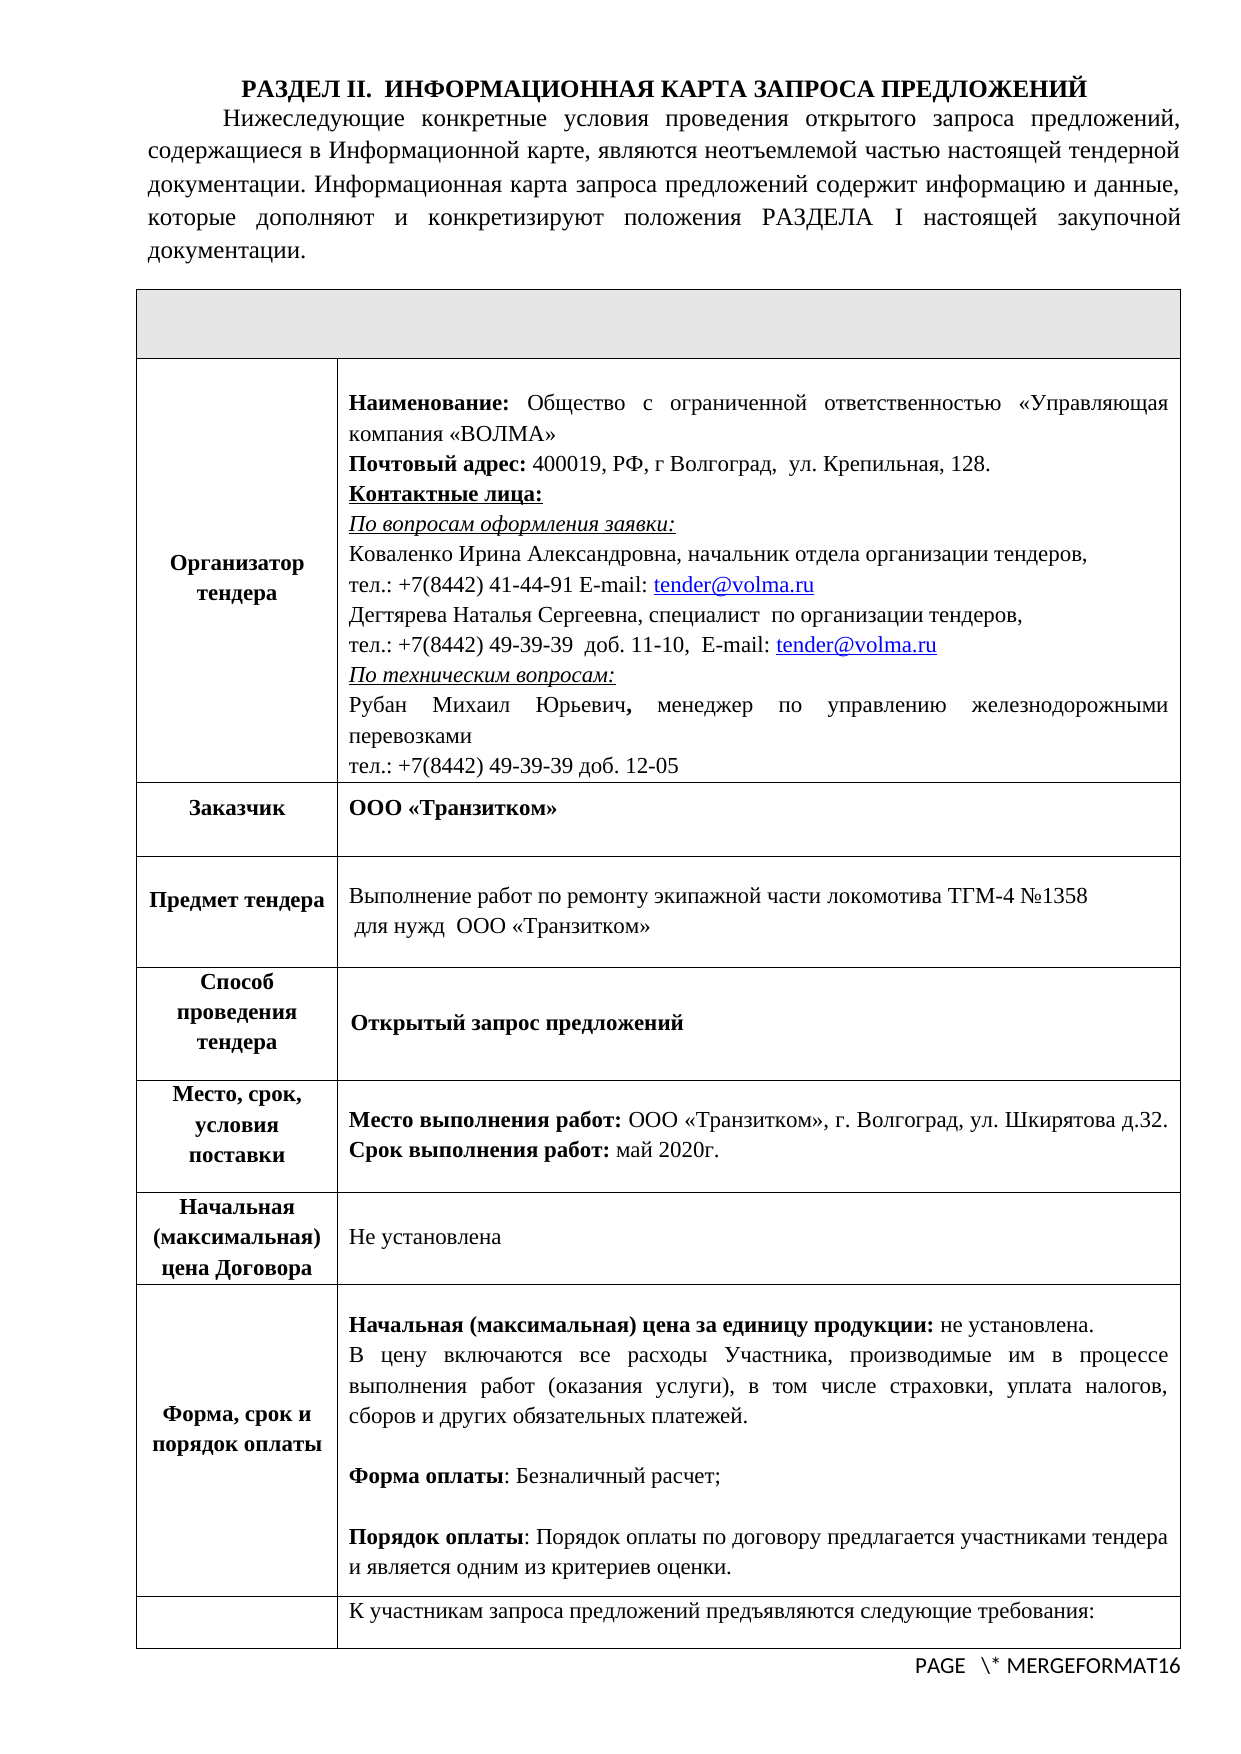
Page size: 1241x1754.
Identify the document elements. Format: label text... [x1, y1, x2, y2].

text Нижеследующие конкретные условия проведения открытого запроса предложений, содержащиеся в Информационной карте, являются неотъемлемой частью настоящей тендерной документации. Информационная карта запроса предложений содержит информацию и данные, которые дополняют и конкретизируют положения РАЗДЕЛА I настоящей закупочной документации. [148, 103, 1181, 263]
table_cell Место выполнения работ: ООО «Транзитком», г. Волгоград, ул. Шкирятова д.32. Срок выполнения работ: май 2020г. [338, 1081, 1180, 1192]
table_cell Заказчик [137, 783, 337, 856]
table_cell Не установлена [338, 1193, 1180, 1284]
table_cell Предмет тендера [137, 857, 337, 967]
table_cell Организатор тендера [137, 359, 337, 782]
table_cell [137, 1597, 337, 1648]
table_cell Форма, срок и порядок оплаты [137, 1285, 337, 1596]
text РАЗДЕЛ II. ИНФОРМАЦИОННАЯ КАРТА ЗАПРОСА ПРЕДЛОЖЕНИЙ [148, 74, 1181, 103]
table_cell Начальная (максимальная) цена Договора [137, 1193, 337, 1284]
table_cell Выполнение работ по ремонту экипажной части локомотива ТГМ-4 №1358 для нужд ООО «Транзитком» [338, 857, 1180, 967]
table_cell Начальная (максимальная) цена за единицу продукции: не установлена. В цену включаются все расходы Участника, производимые им в процессе выполнения работ (оказания услуги), в том числе страховки, уплата налогов, сборов и других обязательных платежей. Форма оплаты: Безналичный расчет; Порядок оплаты: Порядок оплаты по договору предлагается участниками тендера и является одним из критериев оценки. [338, 1285, 1180, 1596]
table_header [137, 290, 1180, 358]
table_cell Способ проведения тендера [137, 968, 337, 1079]
table_cell Открытый запрос предложений [338, 968, 1180, 1079]
table_cell Место, срок, условия поставки [137, 1081, 337, 1192]
table_cell Наименование: Общество с ограниченной ответственностью «Управляющая компания «ВОЛМА» Почтовый адрес: 400019, РФ, г Волгоград, ул. Крепильная, 128. Контактные лица: По вопросам оформления заявки: Коваленко Ирина Александровна, начальник отдела организации тендеров, тел.: +7(8442) 41-44-91 E-mail: tender@volma.ru Дегтярева Наталья Сергеевна, специалист по организации тендеров, тел.: +7(8442) 49-39-39 доб. 11-10, E-mail: tender@volma.ru По техническим вопросам: Рубан Михаил Юрьевич, менеджер по управлению железнодорожными перевозками тел.: +7(8442) 49-39-39 доб. 12-05 [338, 359, 1180, 782]
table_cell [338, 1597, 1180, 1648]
table_cell ООО «Транзитком» [338, 783, 1180, 856]
